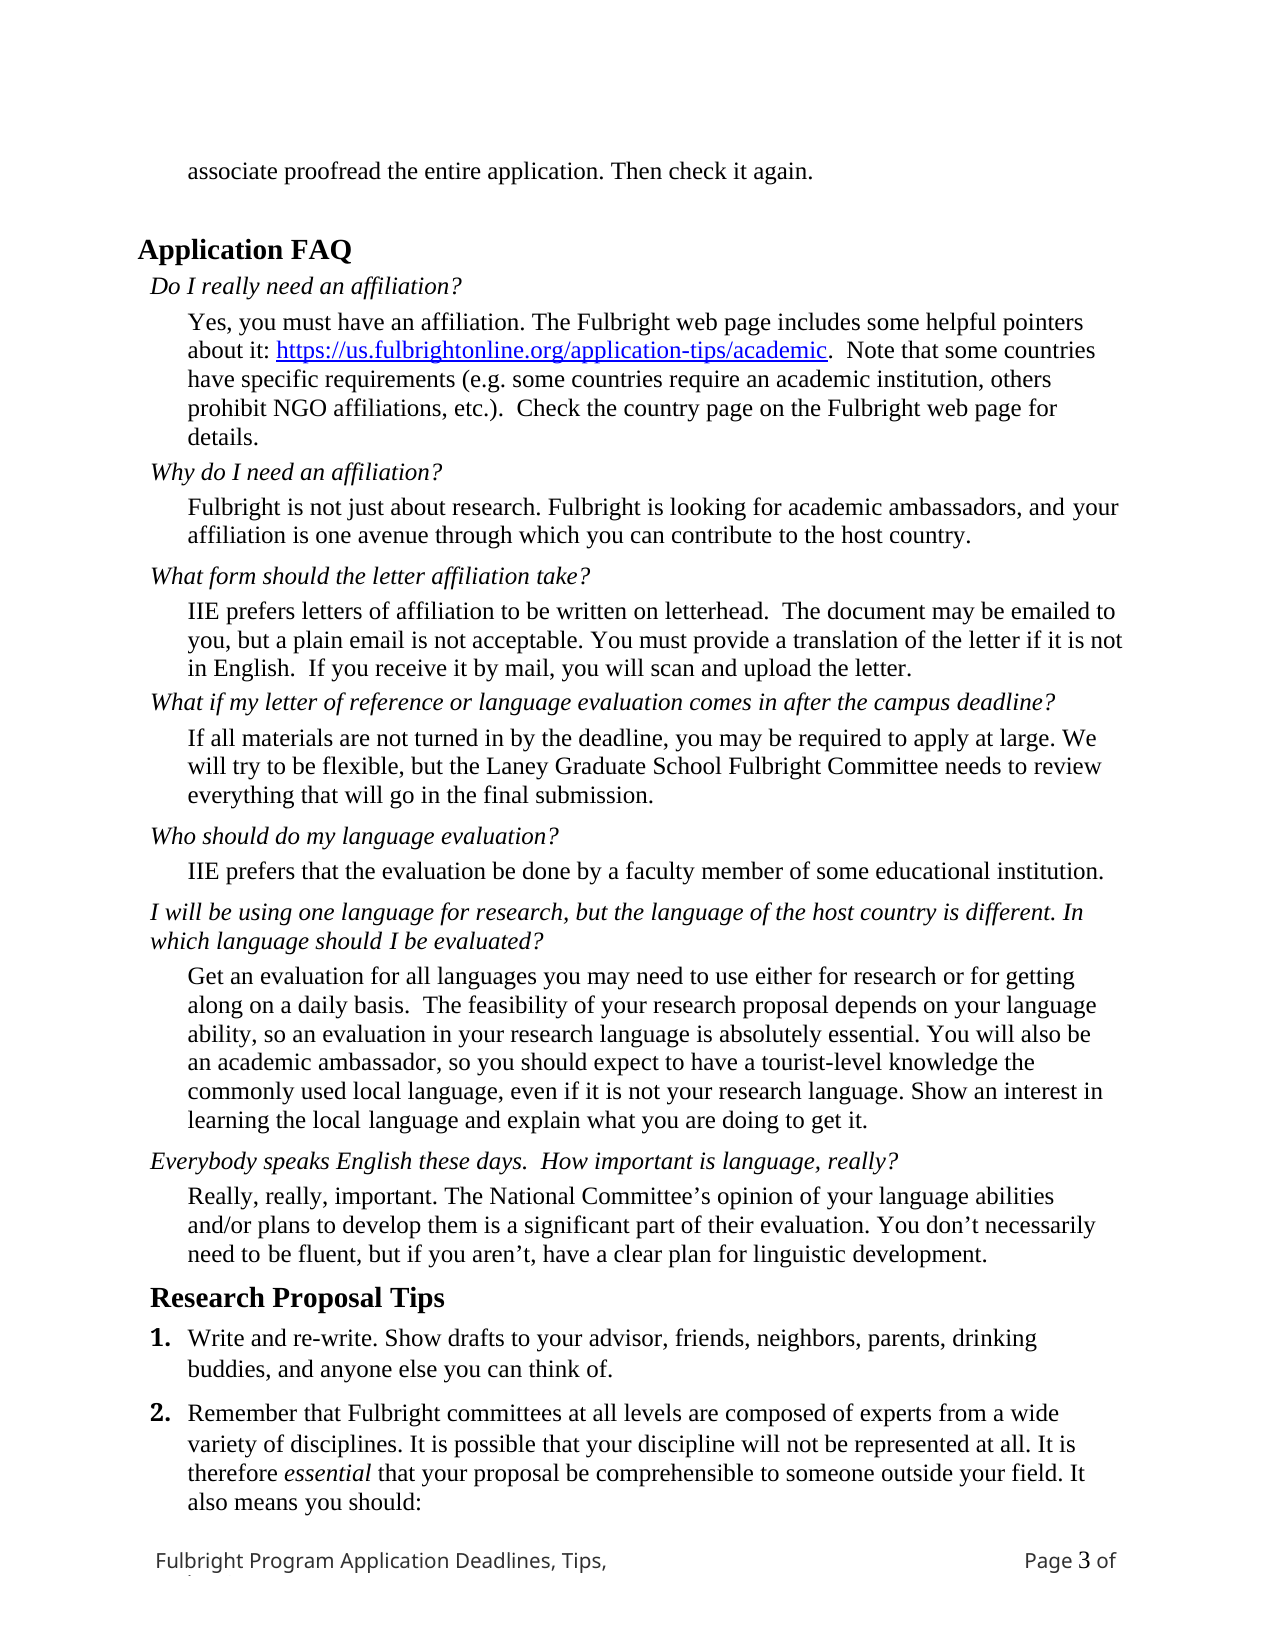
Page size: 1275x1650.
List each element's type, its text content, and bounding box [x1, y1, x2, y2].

text Who should do my language evaluation? [150, 821, 1119, 850]
subtitle Research Proposal Tips [150, 1280, 1119, 1313]
text I will be using one language for research, but the language of the host country is different. In which language should I be evaluated? [150, 897, 1111, 955]
text Do I really need an affiliation? [150, 272, 1119, 300]
text If all materials are not turned in by the deadline, you may be required to apply at large. We will try to be flexible, but the Laney Graduate School Fulbright Committee needs to review everything that will go in the final submission. [187, 723, 1119, 809]
text What form should the letter affiliation take? [150, 562, 1119, 590]
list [150, 156, 1119, 185]
text Why do I need an affiliation? [150, 457, 1119, 485]
text What if my letter of reference or language evaluation comes in after the campus deadline? [150, 688, 1119, 716]
list Remember that Fulbright committees at all levels are composed of experts from a wide variety of disciplines. It is possible that your discipline will not be represented at all. It is therefore essential that your proposal be comprehensible to someone outside your field. It also means you should: [150, 1395, 1109, 1515]
subtitle Application FAQ [137, 232, 1119, 266]
text IIE prefers that the evaluation be done by a faculty member of some educational institution. [187, 856, 1119, 885]
list Write and re-write. Show drafts to your advisor, friends, neighbors, parents, drinking buddies, and anyone else you can think of. [150, 1320, 1099, 1382]
text IIE prefers letters of affiliation to be written on letterhead. The document may be emailed to you, but a plain email is not acceptable. You must provide a translation of the letter if it is not in English. If you receive it by mail, you will scan and upload the letter. [187, 596, 1125, 682]
text Yes, you must have an affiliation. The Fulbright web page includes some helpful pointers about it: https://us.fulbrightonline.org/application-tips/academic. Note that some countries have specific requirements (e.g. some countries require an academic institution, others prohibit NGO affiliations, etc.). Check the country page on the Fulbright web page for details. [187, 307, 1119, 450]
text Fulbright is not just about research. Fulbright is looking for academic ambassadors, and your affiliation is one avenue through which you can contribute to the host country. [187, 492, 1119, 549]
text Really, really, important. The National Committee’s opinion of your language abilities and/or plans to develop them is a significant part of their evaluation. You don’t necessarily need to be fluent, but if you aren’t, have a clear plan for linguistic development. [187, 1181, 1119, 1267]
text Everybody speaks English these days. How important is language, really? [150, 1146, 1119, 1175]
text Get an evaluation for all languages you may need to use either for research or for getting along on a daily basis. The feasibility of your research proposal depends on your language ability, so an evaluation in your research language is absolutely essential. You will also be an academic ambassador, so you should expect to have a tourist-level knowledge the commonly used local language, even if it is not your research language. Show an interest in learning the local language and explain what you are doing to get it. [187, 961, 1119, 1134]
